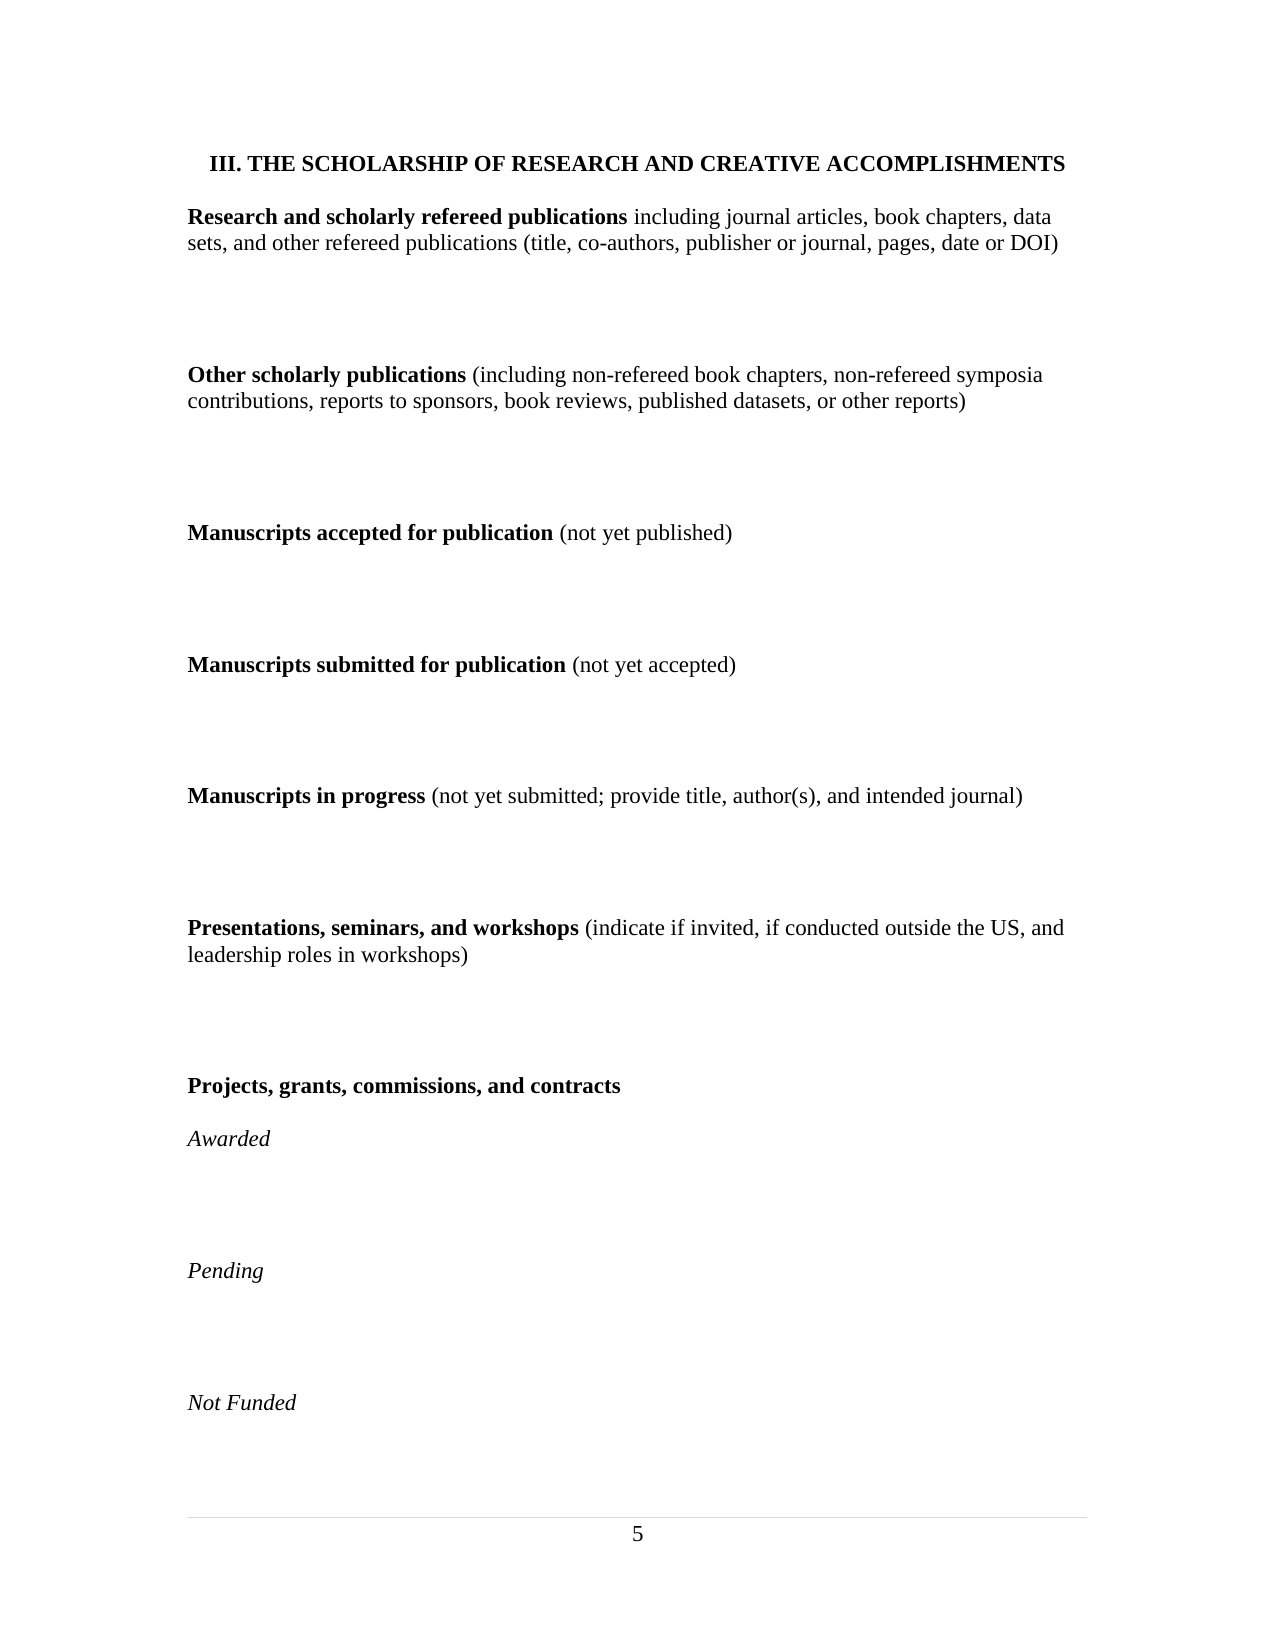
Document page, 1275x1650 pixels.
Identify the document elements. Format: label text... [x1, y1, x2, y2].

text Not Funded [187, 1389, 1087, 1415]
text Presentations, seminars, and workshops (indicate if invited, if conducted outside the US, and leadership roles in workshops) [187, 914, 1087, 967]
text Pending [187, 1257, 1087, 1283]
text III. THE SCHOLARSHIP OF RESEARCH AND CREATIVE ACCOMPLISHMENTS [187, 150, 1087, 176]
text Research and scholarly refereed publications including journal articles, book chapters, data sets, and other refereed publications (title, co-authors, publisher or journal, pages, date or DOI) [187, 203, 1087, 255]
text Projects, grants, commissions, and contracts [187, 1072, 1087, 1099]
text Other scholarly publications (including non-refereed book chapters, non-refereed symposia contributions, reports to sponsors, book reviews, published datasets, or other reports) [187, 361, 1087, 413]
text Awarded [187, 1125, 1087, 1151]
text Manuscripts in progress (not yet submitted; provide title, author(s), and intended journal) [187, 782, 1087, 809]
text Manuscripts submitted for publication (not yet accepted) [187, 651, 1087, 677]
text Manuscripts accepted for publication (not yet published) [187, 519, 1087, 545]
